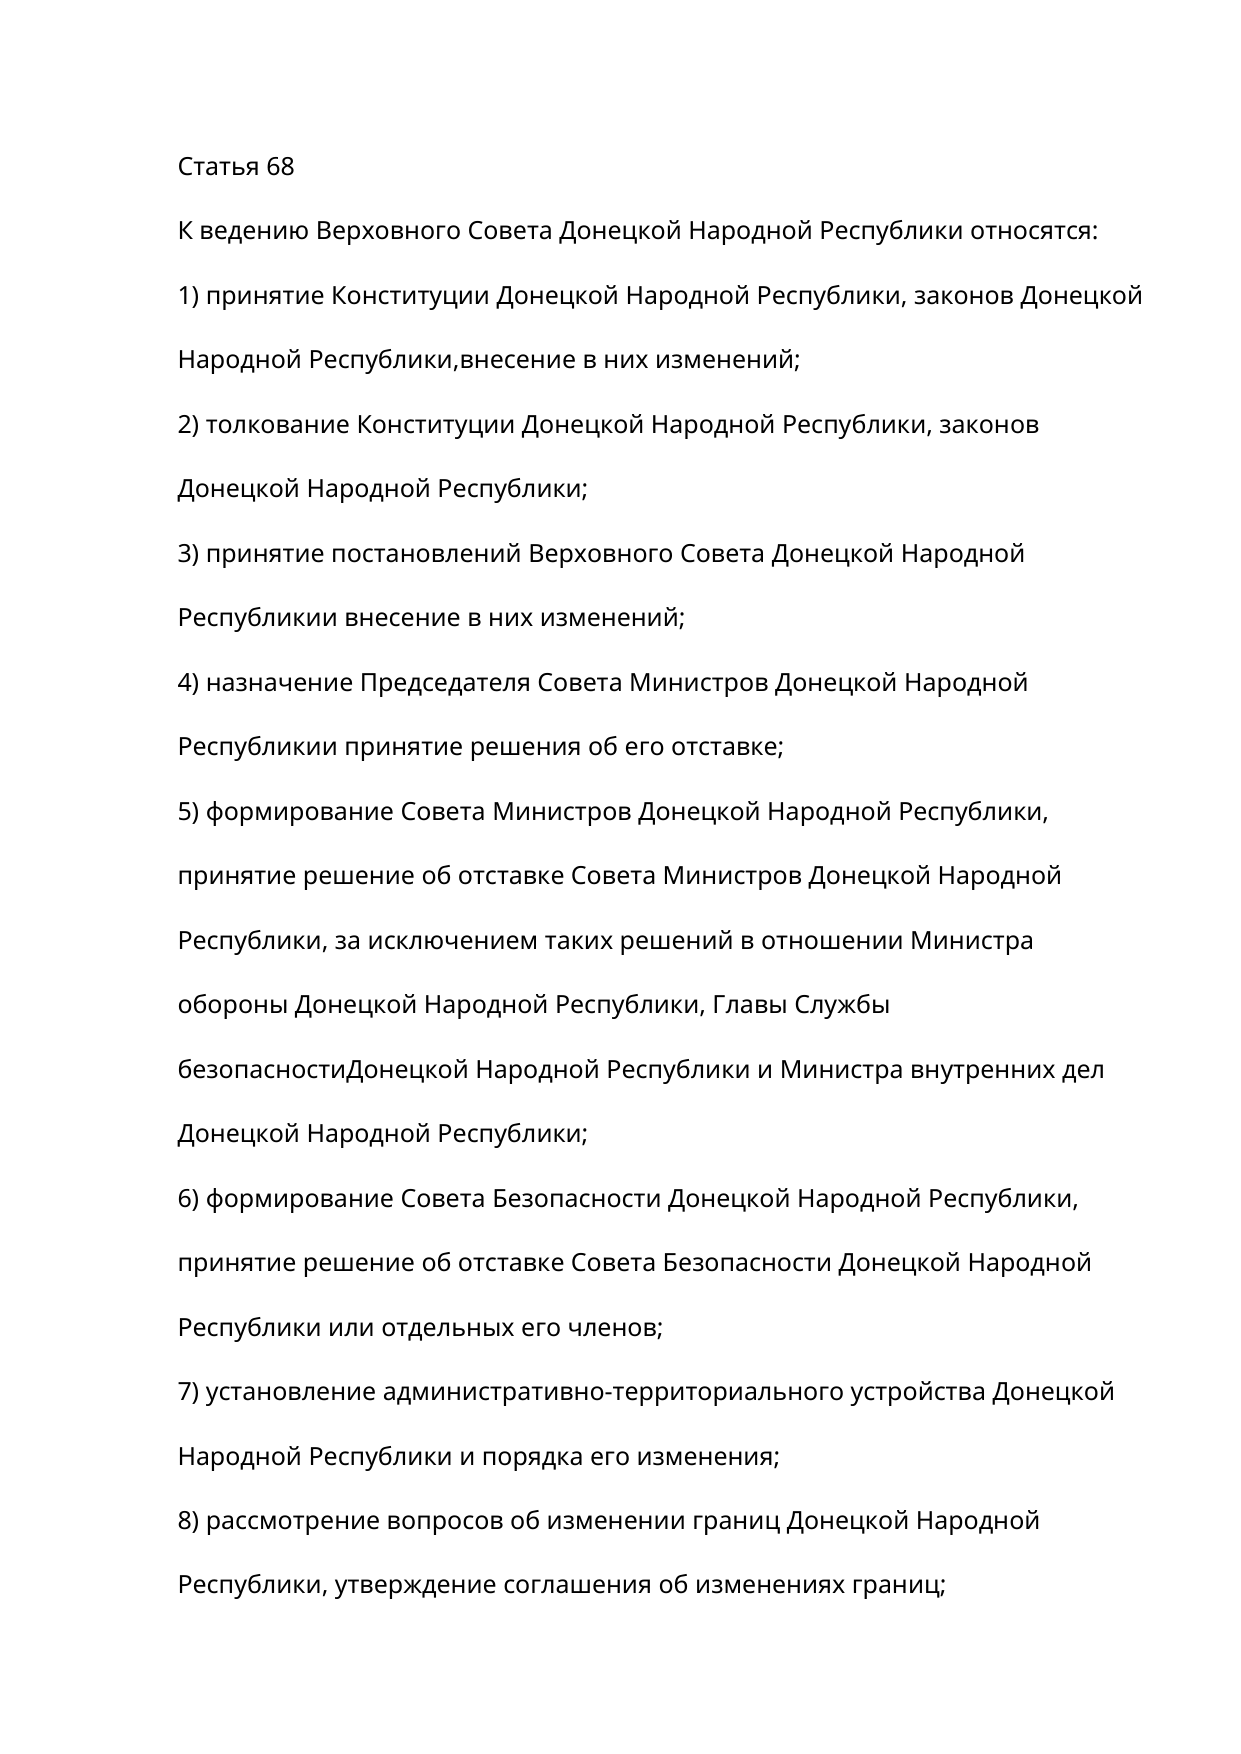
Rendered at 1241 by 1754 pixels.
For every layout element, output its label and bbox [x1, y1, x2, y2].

text [177, 118, 1152, 1601]
